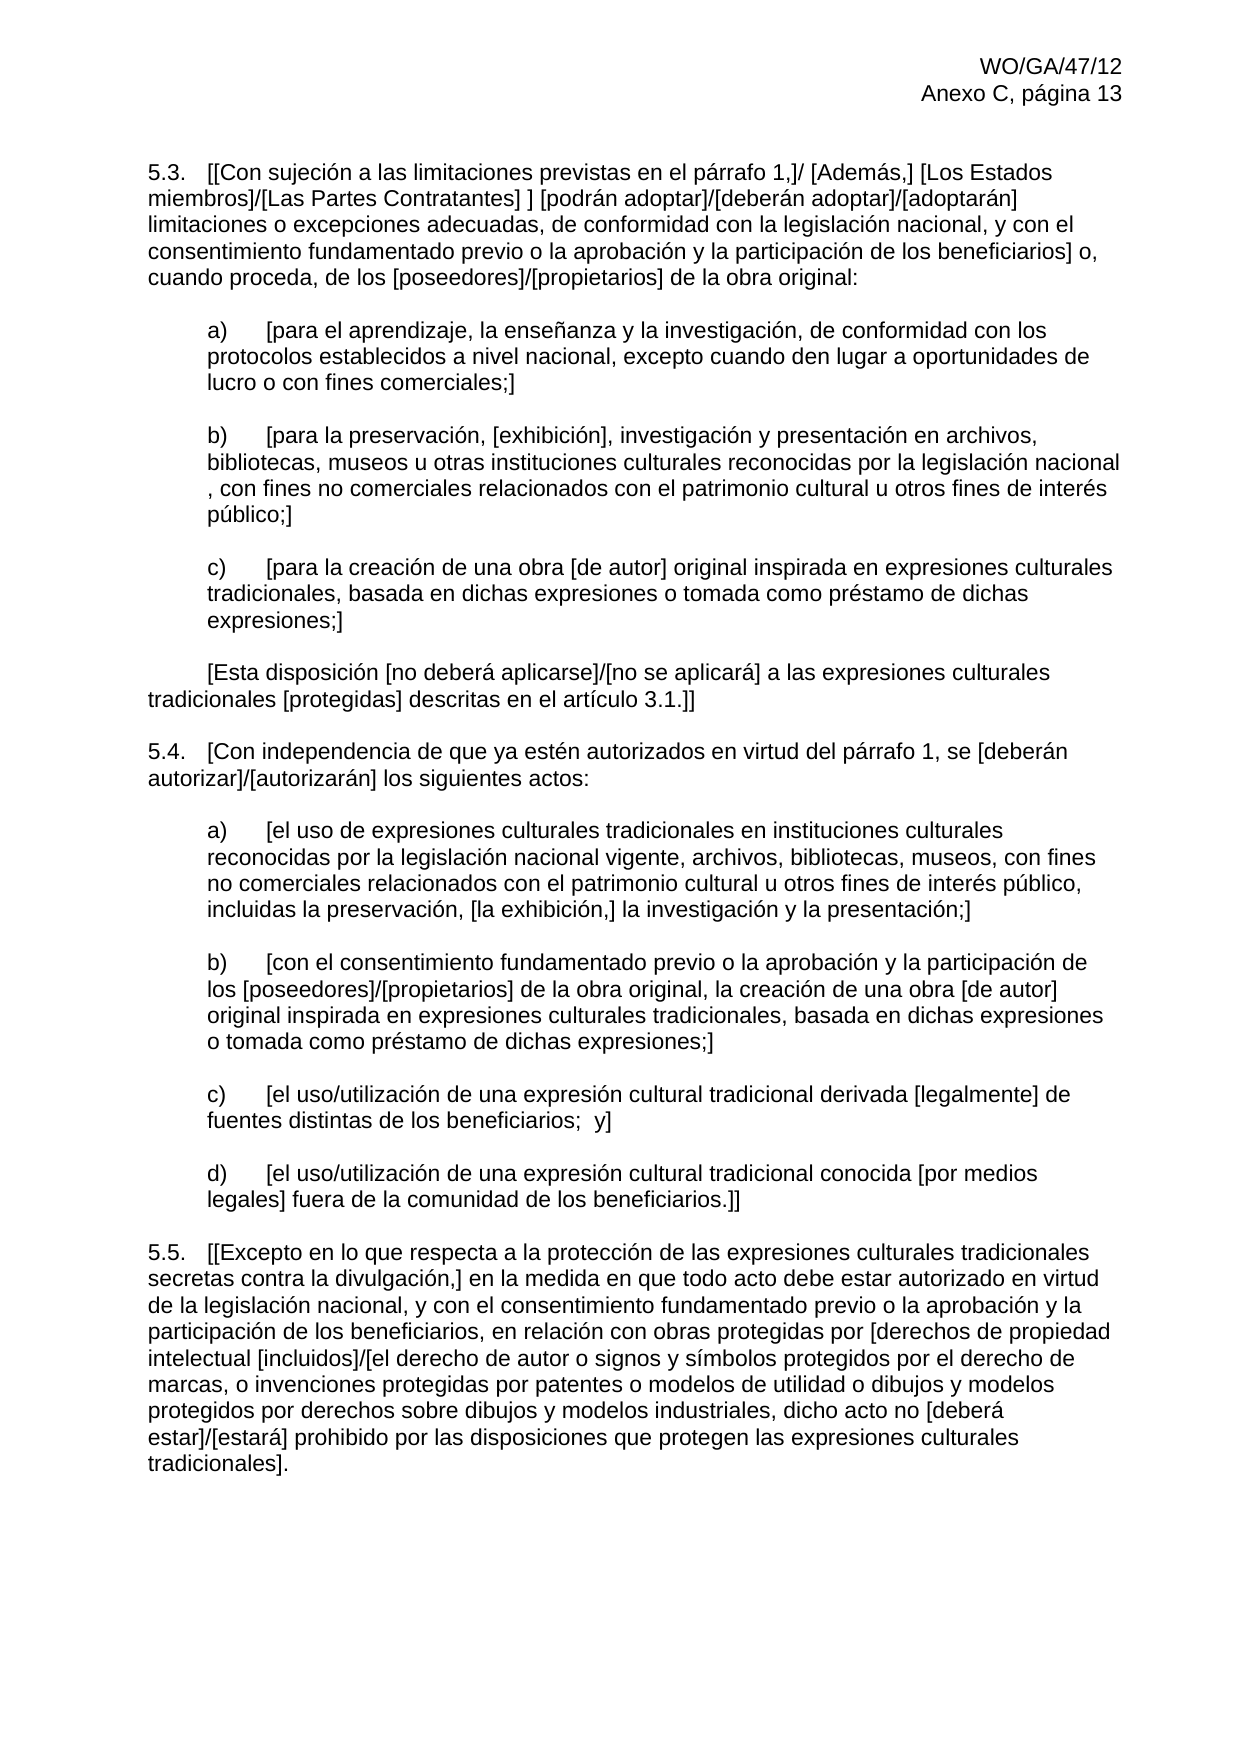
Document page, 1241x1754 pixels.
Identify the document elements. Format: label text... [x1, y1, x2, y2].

list [para la creación de una obra [de autor] original inspirada en expresiones culturales tradicionales, basada en dichas expresiones o tomada como préstamo de dichas expresiones;] [207, 554, 1122, 633]
list [para el aprendizaje, la enseñanza y la investigación, de conformidad con los protocolos establecidos a nivel nacional, excepto cuando den lugar a oportunidades de lucro o con fines comerciales;] [207, 317, 1122, 396]
list [el uso/utilización de una expresión cultural tradicional derivada [legalmente] de fuentes distintas de los beneficiarios; y] [207, 1081, 1122, 1134]
list [con el consentimiento fundamentado previo o la aprobación y la participación de los [poseedores]/[propietarios] de la obra original, la creación de una obra [de autor] original inspirada en expresiones culturales tradicionales, basada en dichas expresiones o tomada como préstamo de dichas expresiones;] [207, 949, 1122, 1054]
list [para la preservación, [exhibición], investigación y presentación en archivos, bibliotecas, museos u otras instituciones culturales reconocidas por la legislación nacional , con fines no comerciales relacionados con el patrimonio cultural u otros fines de interés público;] [207, 422, 1122, 527]
text 5.4. [Con independencia de que ya estén autorizados en virtud del párrafo 1, se [deberán autorizar]/[autorizarán] los siguientes actos: [148, 738, 1122, 791]
text 5.5. [[Excepto en lo que respecta a la protección de las expresiones culturales tradicionales secretas contra la divulgación,] en la medida en que todo acto debe estar autorizado en virtud de la legislación nacional, y con el consentimiento fundamentado previo o la aprobación y la participación de los beneficiarios, en relación con obras protegidas por [derechos de propiedad intelectual [incluidos]/[el derecho de autor o signos y símbolos protegidos por el derecho de marcas, o invenciones protegidas por patentes o modelos de utilidad o dibujos y modelos protegidos por derechos sobre dibujos y modelos industriales, dicho acto no [deberá estar]/[estará] prohibido por las disposiciones que protegen las expresiones culturales tradicionales]. [148, 1239, 1122, 1476]
list [el uso/utilización de una expresión cultural tradicional conocida [por medios legales] fuera de la comunidad de los beneficiarios.]] [207, 1160, 1122, 1213]
list [el uso de expresiones culturales tradicionales en instituciones culturales reconocidas por la legislación nacional vigente, archivos, bibliotecas, museos, con fines no comerciales relacionados con el patrimonio cultural u otros fines de interés público, incluidas la preservación, [la exhibición,] la investigación y la presentación;] [207, 817, 1122, 923]
text [Esta disposición [no deberá aplicarse]/[no se aplicará] a las expresiones culturales tradicionales [protegidas] descritas en el artículo 3.1.]] [148, 659, 1122, 712]
text 5.3. [[Con sujeción a las limitaciones previstas en el párrafo 1,]/ [Además,] [Los Estados miembros]/[Las Partes Contratantes] ] [podrán adoptar]/[deberán adoptar]/[adoptarán] limitaciones o excepciones adecuadas, de conformidad con la legislación nacional, y con el consentimiento fundamentado previo o la aprobación y la participación de los beneficiarios] o, cuando proceda, de los [poseedores]/[propietarios] de la obra original: [148, 158, 1122, 290]
